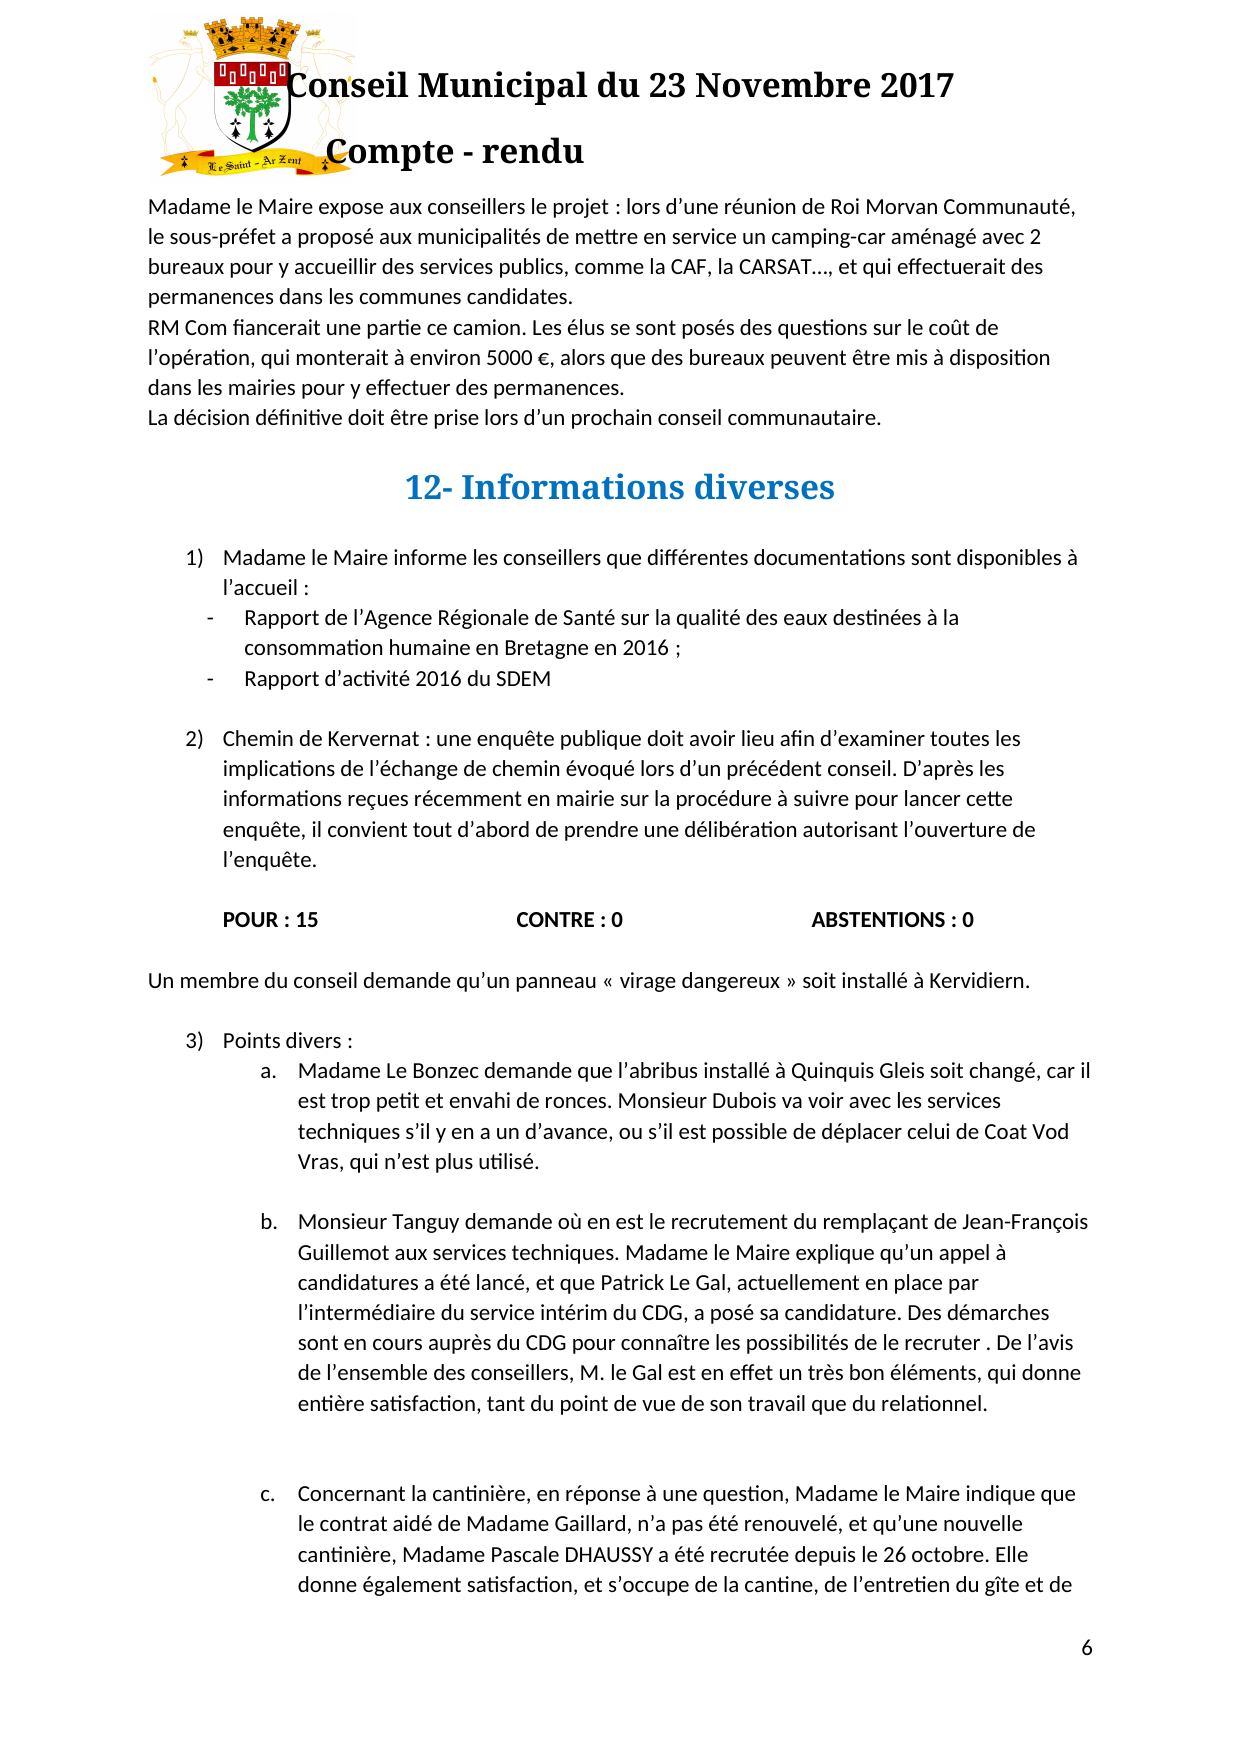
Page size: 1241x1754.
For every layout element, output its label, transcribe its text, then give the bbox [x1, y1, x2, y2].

text Madame le Maire expose aux conseillers le projet : lors d’une réunion de Roi Morvan Communauté, le sous-préfet a proposé aux municipalités de mettre en service un camping-car aménagé avec 2 bureaux pour y accueillir des services publics, comme la CAF, la CARSAT…, et qui effectuerait des permanences dans les communes candidates. [148, 192, 1093, 310]
list Madame le Maire informe les conseillers que différentes documentations sont disponibles à l’accueil : [185, 543, 1093, 601]
list Madame Le Bonzec demande que l’abribus installé à Quinquis Gleis soit changé, car il est trop petit et envahi de ronces. Monsieur Dubois va voir avec les services techniques s’il y en a un d’avance, ou s’il est possible de déplacer celui de Coat Vod Vras, qui n’est plus utilisé. [260, 1056, 1093, 1175]
list Points divers : [185, 1026, 1093, 1054]
list Rapport d’activité 2016 du SDEM [207, 664, 1093, 692]
list POUR : 15 CONTRE : 0 ABSTENTIONS : 0 [223, 905, 1093, 933]
text La décision définitive doit être prise lors d’un prochain conseil communautaire. [148, 403, 1093, 431]
text Un membre du conseil demande qu’un panneau « virage dangereux » soit installé à Kervidiern. [148, 966, 1093, 994]
text RM Com fiancerait une partie ce camion. Les élus se sont posés des questions sur le coût de l’opération, qui monterait à environ 5000 €, alors que des bureaux peuvent être mis à disposition dans les mairies pour y effectuer des permanences. [148, 313, 1093, 401]
list Rapport de l’Agence Régionale de Santé sur la qualité des eaux destinées à la consommation humaine en Bretagne en 2016 ; [207, 603, 1093, 661]
list Chemin de Kervernat : une enquête publique doit avoir lieu afin d’examiner toutes les implications de l’échange de chemin évoqué lors d’un précédent conseil. D’après les informations reçues récemment en mairie sur la procédure à suivre pour lancer cette enquête, il convient tout d’abord de prendre une délibération autorisant l’ouverture de l’enquête. [185, 724, 1093, 873]
picture [147, 12, 357, 182]
text 12- Informations diverses [148, 464, 1093, 509]
list Monsieur Tanguy demande où en est le recrutement du remplaçant de Jean-François Guillemot aux services techniques. Madame le Maire explique qu’un appel à candidatures a été lancé, et que Patrick Le Gal, actuellement en place par l’intermédiaire du service intérim du CDG, a posé sa candidature. Des démarches sont en cours auprès du CDG pour connaître les possibilités de le recruter . De l’avis de l’ensemble des conseillers, M. le Gal est en effet un très bon éléments, qui donne entière satisfaction, tant du point de vue de son travail que du relationnel. [260, 1207, 1093, 1417]
